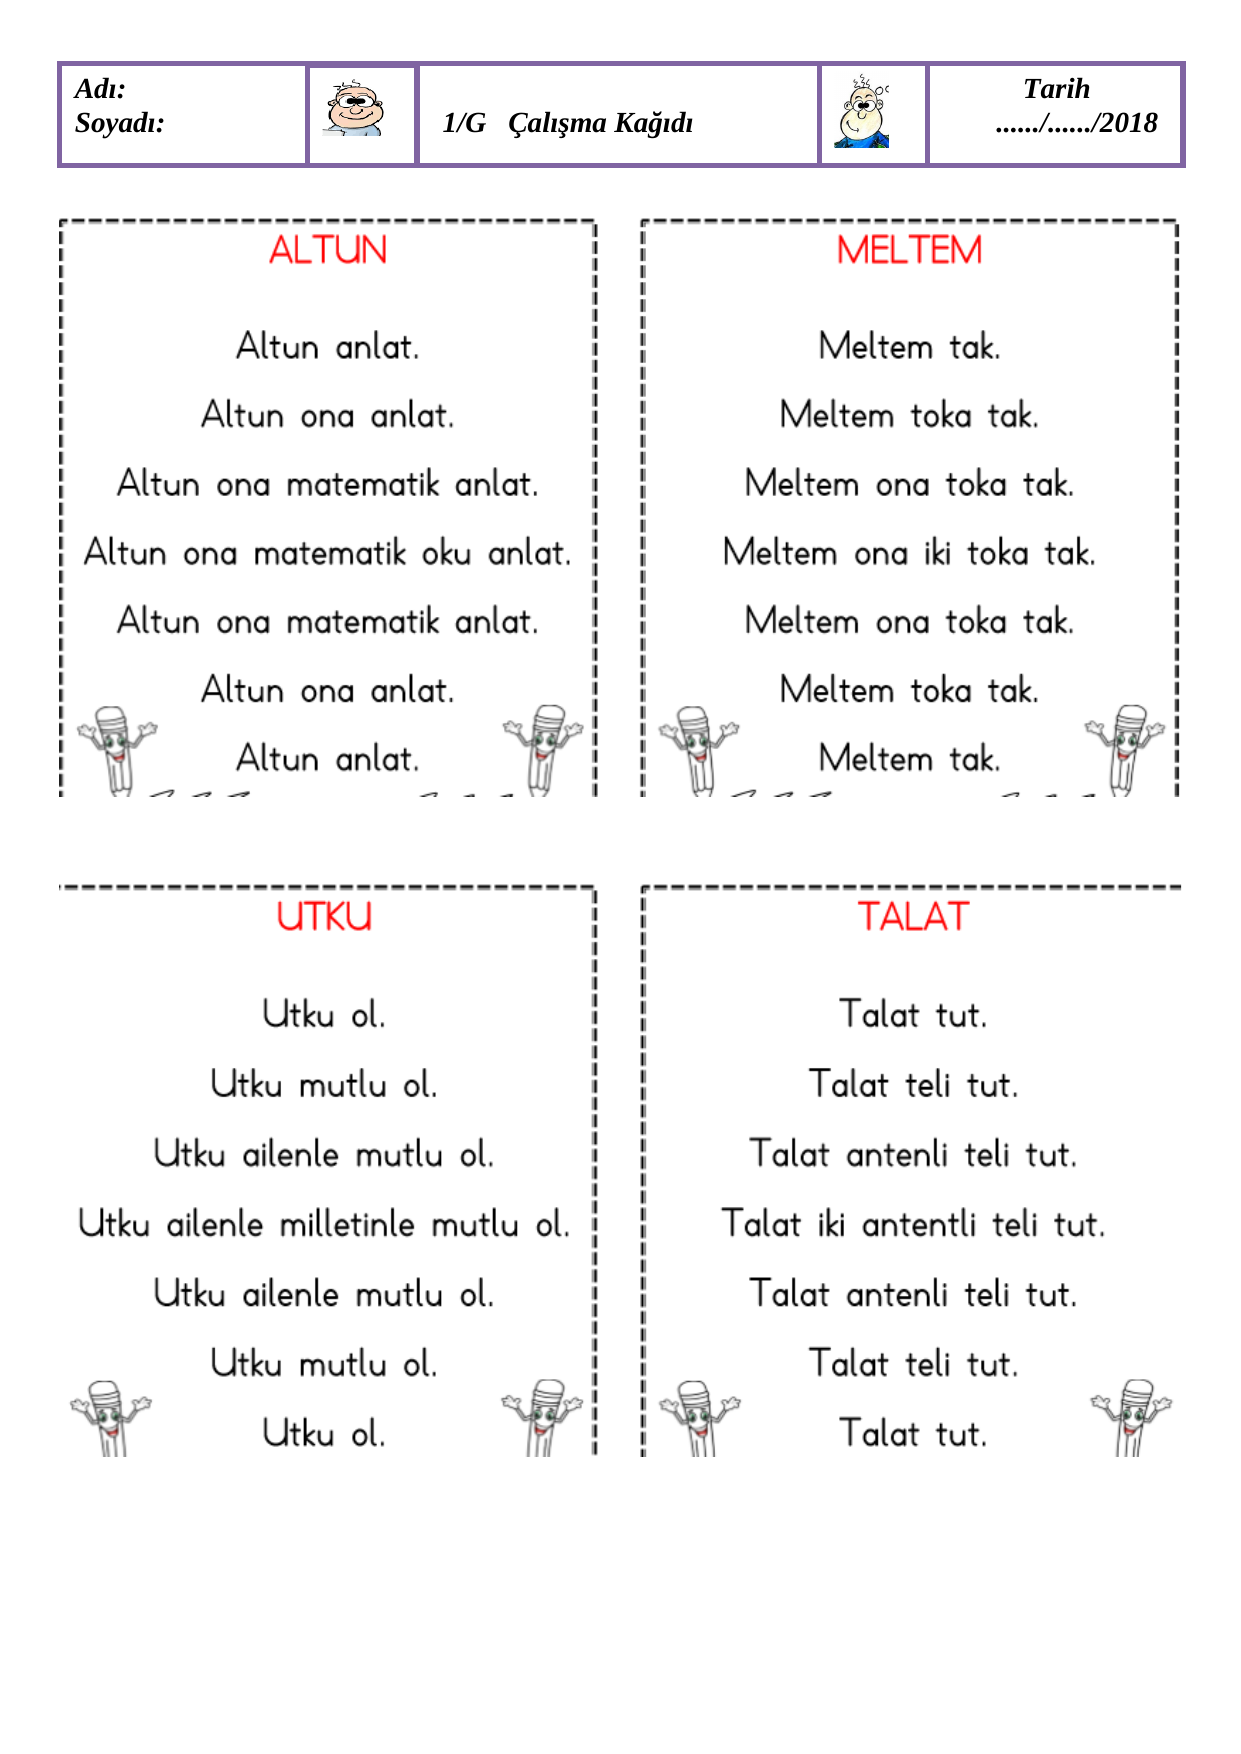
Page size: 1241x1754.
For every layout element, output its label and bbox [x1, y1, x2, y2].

picture [59, 882, 1182, 1457]
picture [834, 71, 889, 148]
picture [322, 73, 395, 136]
picture [59, 216, 1182, 797]
